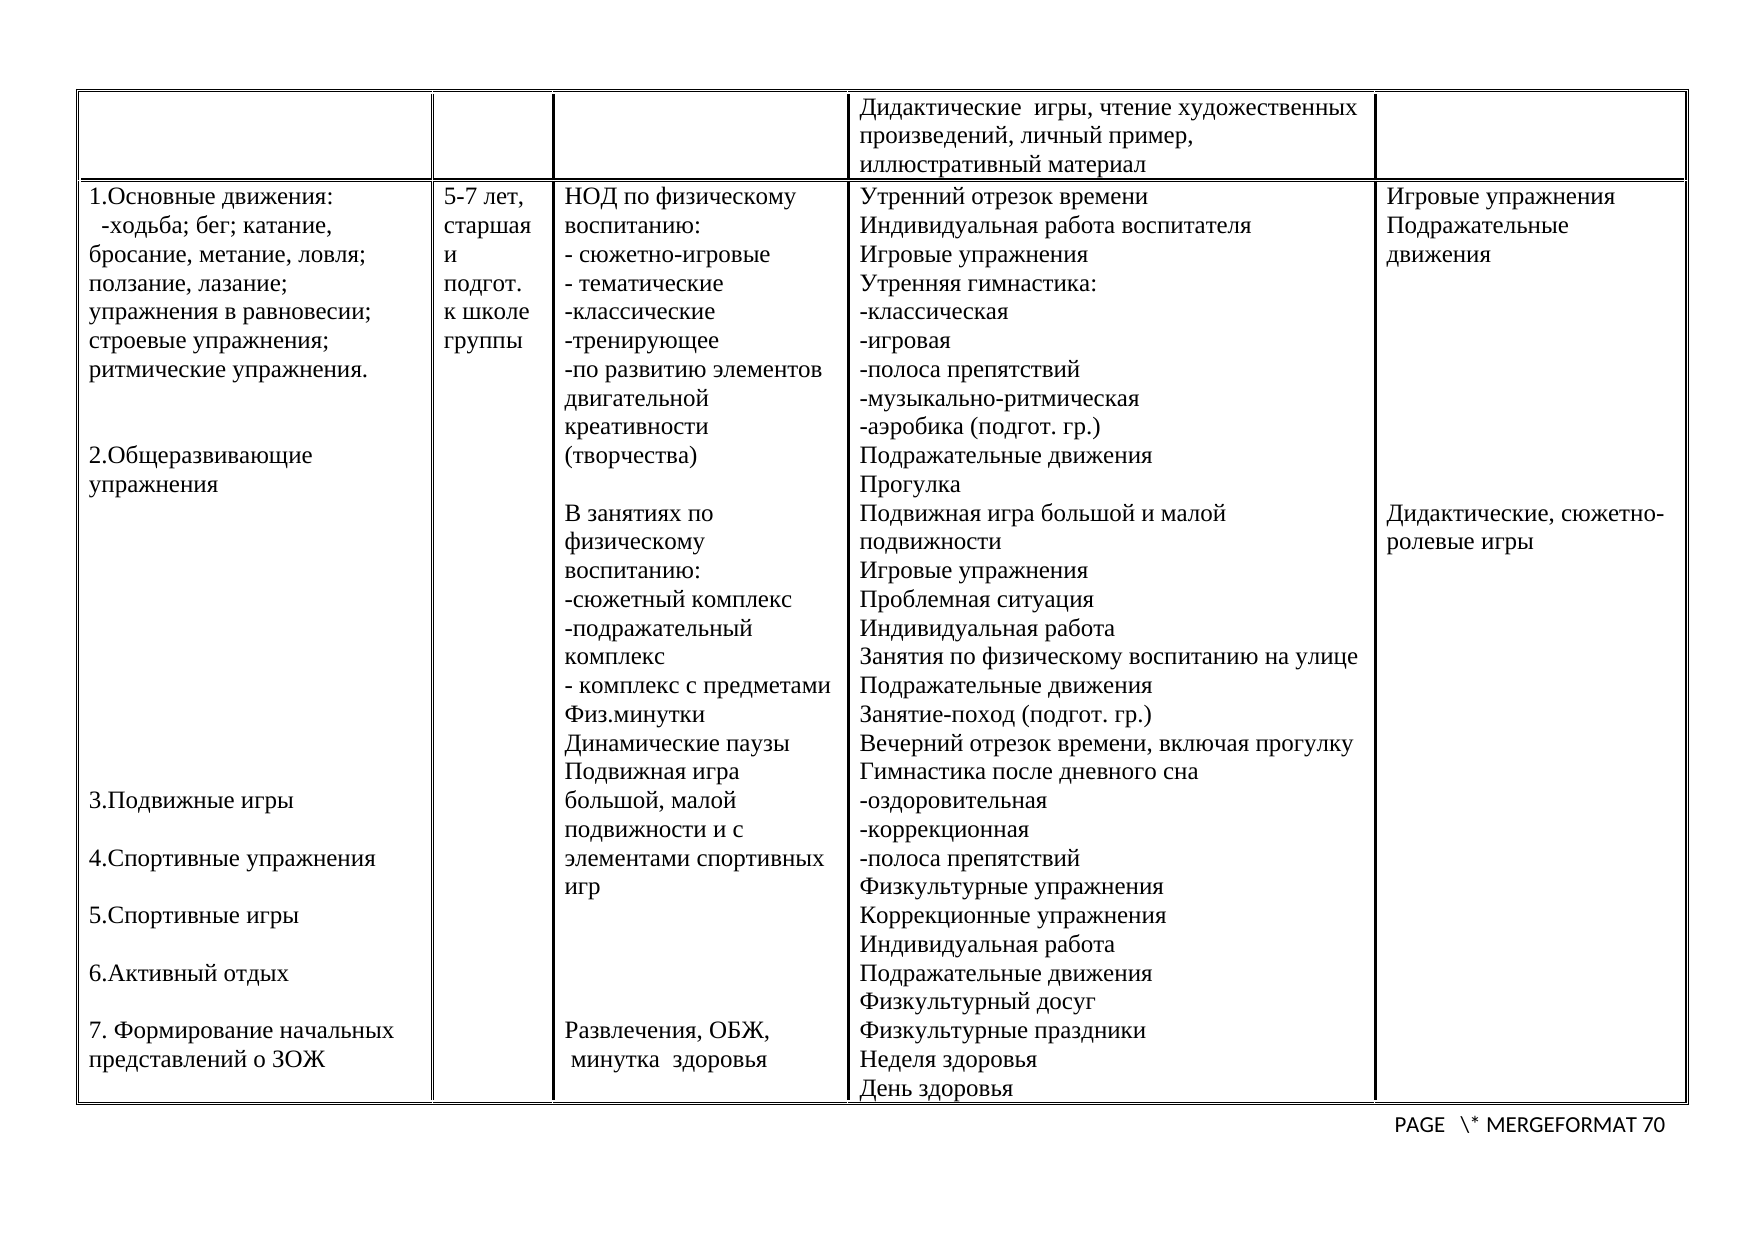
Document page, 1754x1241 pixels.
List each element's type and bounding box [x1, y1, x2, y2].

table_cell [1375, 178, 1686, 1101]
table_cell [848, 182, 1375, 1101]
table_cell [433, 90, 553, 178]
table_cell [79, 178, 432, 1101]
table_cell [848, 90, 1375, 178]
table_cell [1375, 92, 1685, 178]
table_cell [433, 182, 553, 1101]
table_cell [553, 182, 848, 1101]
table_cell [79, 92, 432, 178]
table_cell [553, 90, 848, 178]
